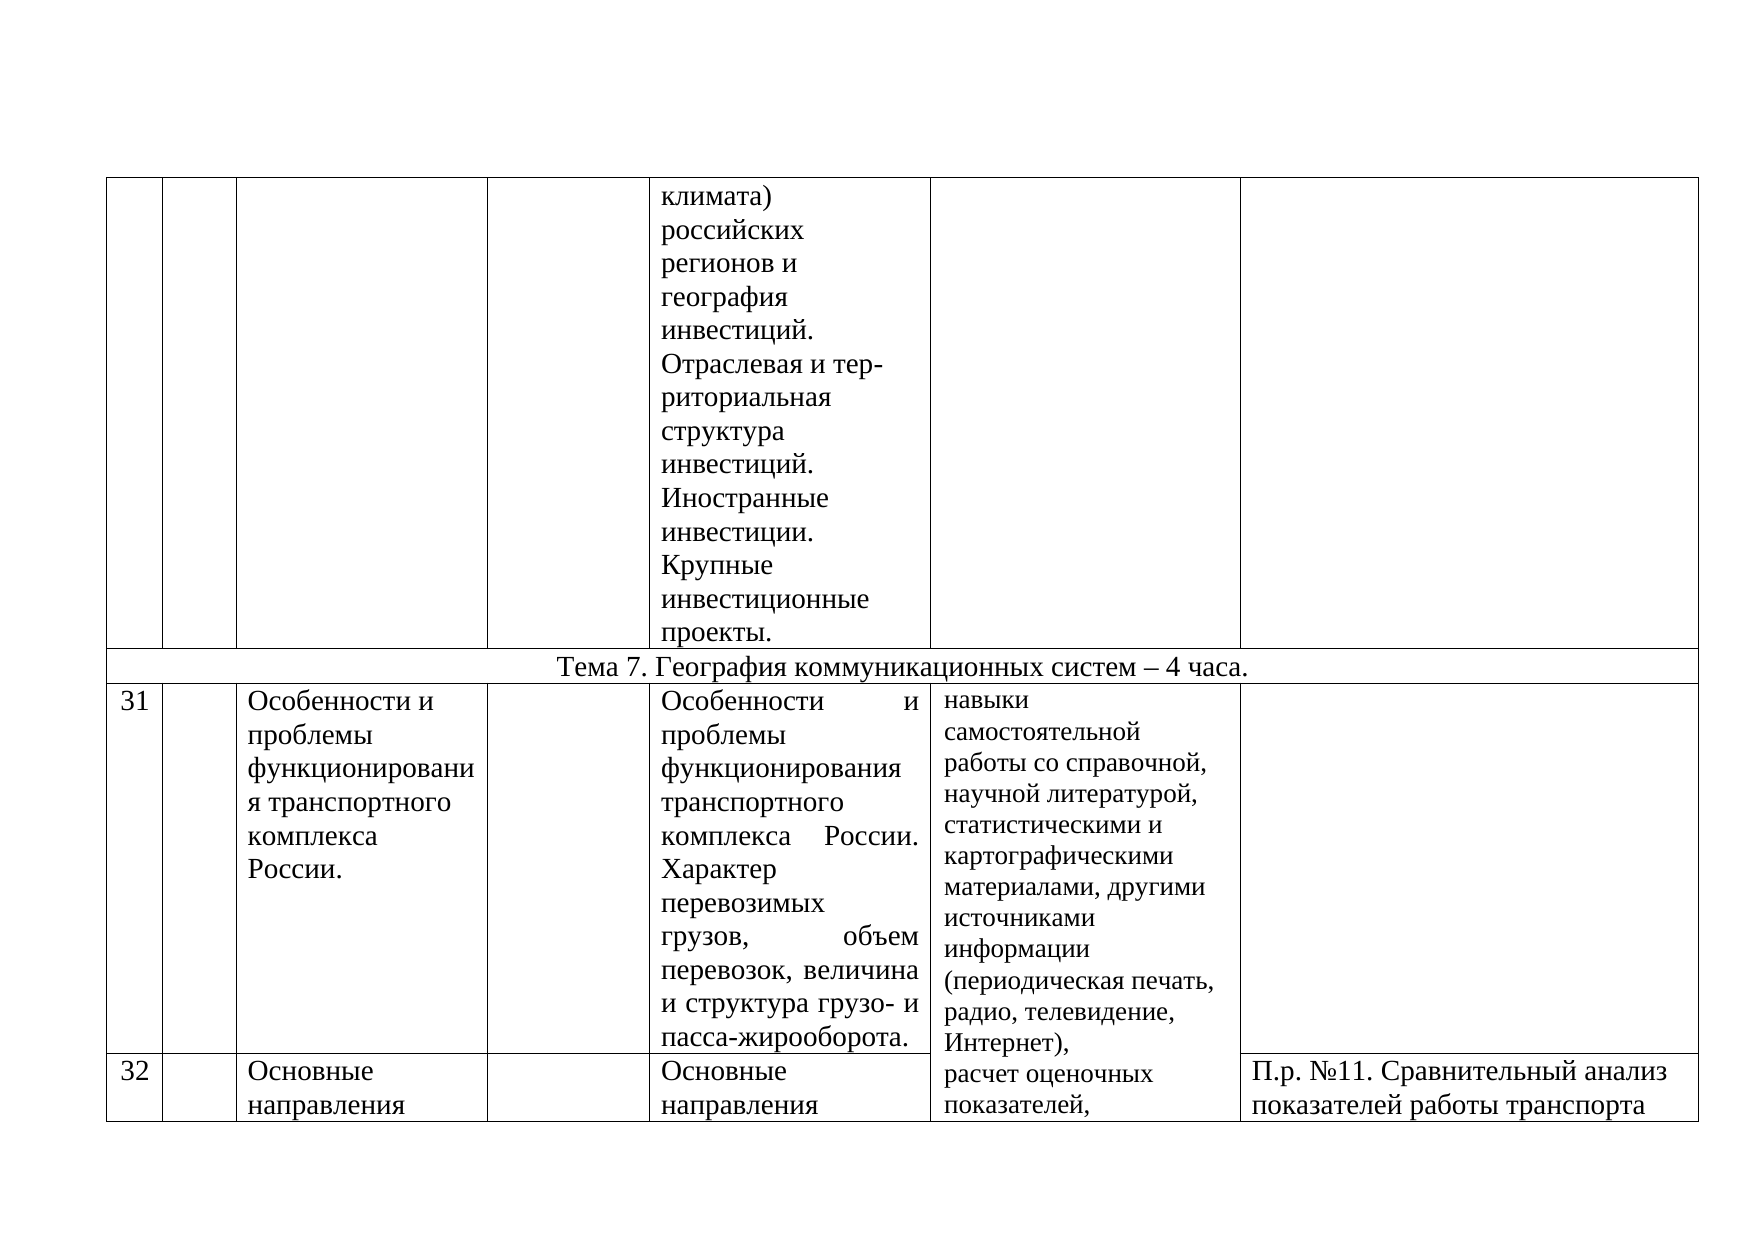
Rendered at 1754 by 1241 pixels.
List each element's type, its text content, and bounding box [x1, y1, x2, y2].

table_cell [488, 178, 649, 648]
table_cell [1241, 178, 1698, 648]
table_cell 31 [107, 684, 162, 1052]
table_cell 30 [107, 178, 162, 648]
table_cell Особенности и проблемы функционирования транспортного комплекса России. [237, 684, 487, 1052]
table_cell [163, 1054, 236, 1121]
table_cell Тема 7. География коммуникационных систем – 4 часа. [107, 649, 1698, 682]
table_cell [163, 178, 236, 648]
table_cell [237, 1054, 487, 1121]
table_cell [488, 684, 649, 1052]
table_cell [488, 1054, 649, 1121]
table_cell [163, 684, 236, 1052]
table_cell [1241, 1054, 1698, 1121]
table_cell [1241, 684, 1698, 1052]
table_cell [650, 1054, 930, 1121]
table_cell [237, 178, 487, 648]
table_cell 32 [107, 1054, 162, 1121]
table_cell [650, 178, 930, 648]
table_cell навыки самостоятельной работы со справочной, научной литературой, статистическими и картографическими материалами, другими источниками информации (периодическая печать, радио, телевидение, Интернет), расчет оценочных показателей, обосновывать выводы по различным аспектам социально-экономического развития страны, ее регионов, отраслевых и региональных рынков товаров и услуг [931, 684, 1240, 1121]
